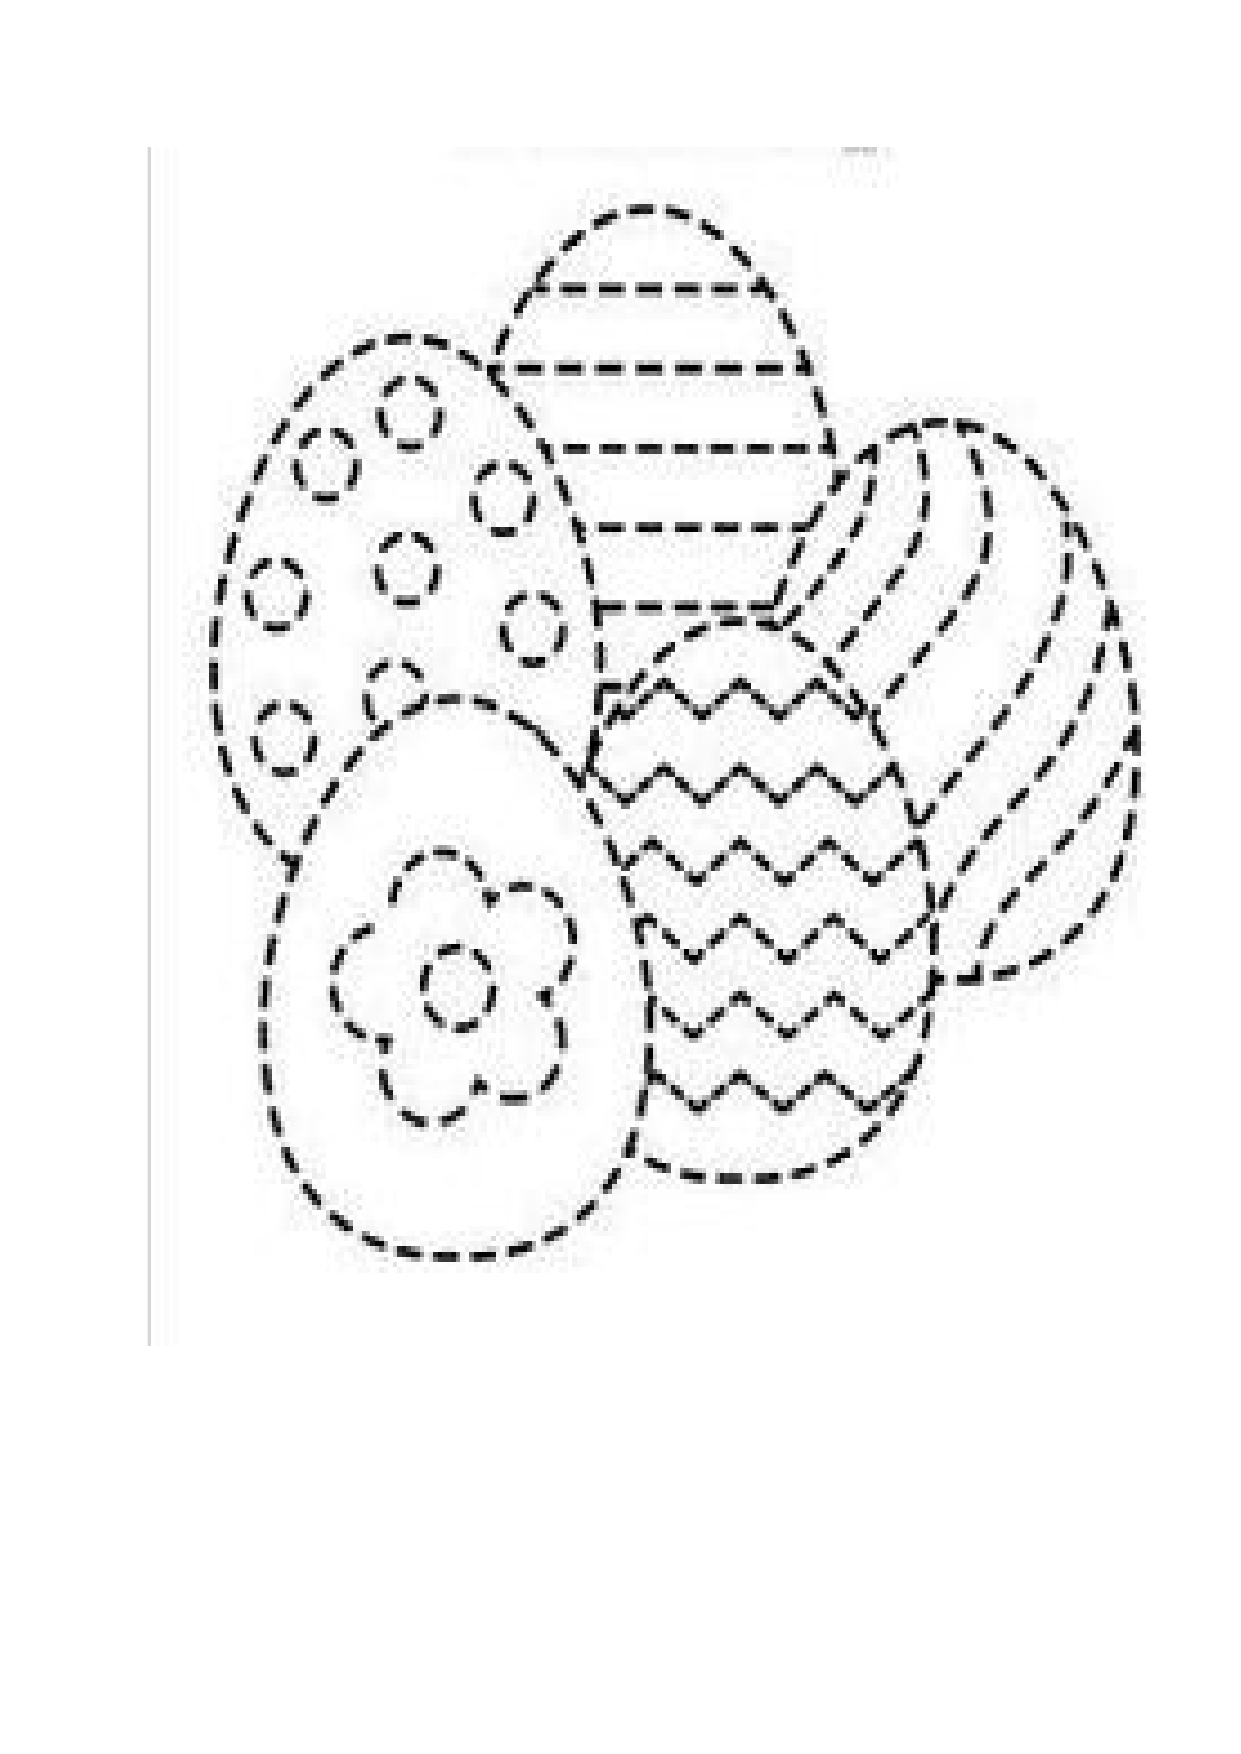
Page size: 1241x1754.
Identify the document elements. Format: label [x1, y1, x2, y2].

picture [147, 147, 1146, 1346]
